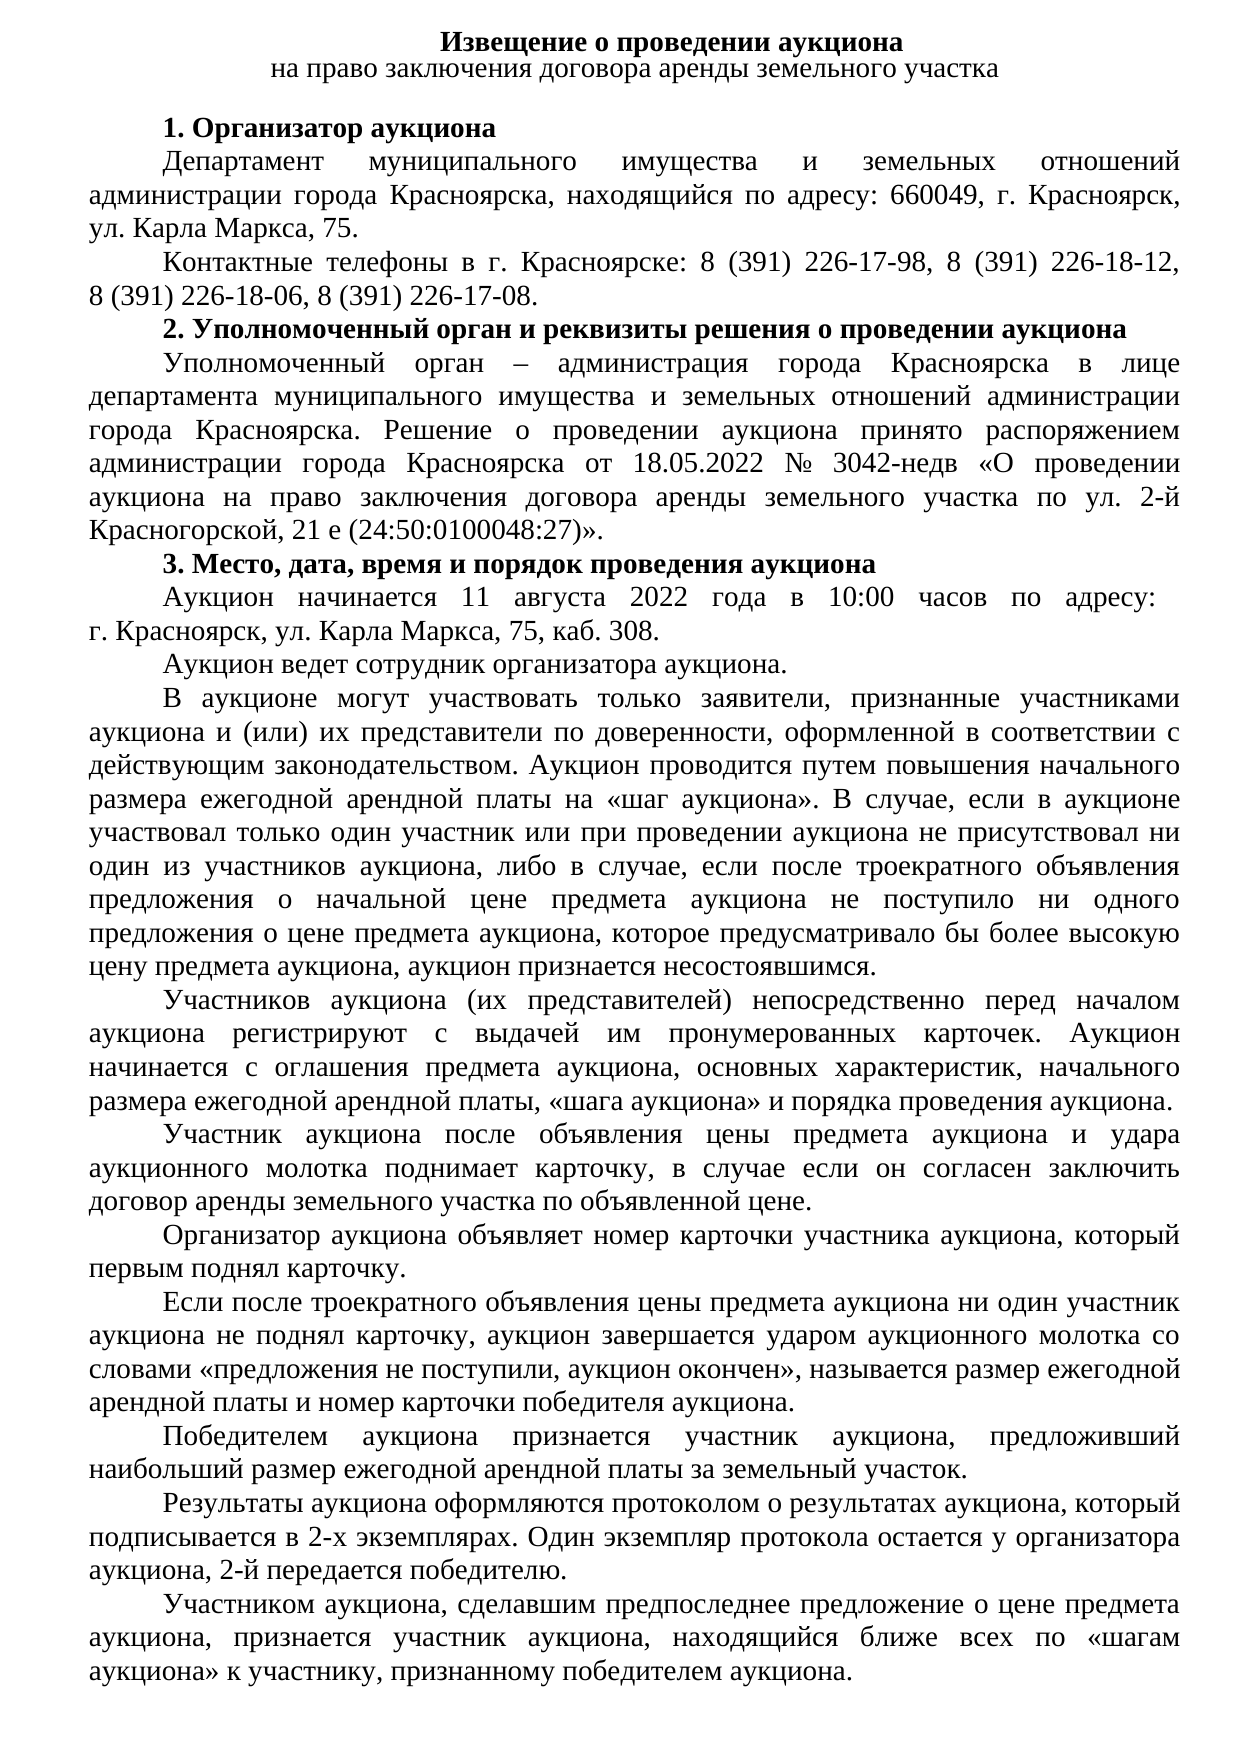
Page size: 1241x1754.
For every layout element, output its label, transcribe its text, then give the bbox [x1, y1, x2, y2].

text Организатор аукциона объявляет номер карточки участника аукциона, который первым поднял карточку. [89, 1217, 1181, 1284]
text Аукцион начинается 11 августа 2022 года в 10:00 часов по адресу: г. Красноярск, ул. Карла Маркса, 75, каб. 308. [89, 579, 1181, 647]
list 1. Организатор аукциона [89, 110, 1181, 143]
text Участников аукциона (их представителей) непосредственно перед началом аукциона регистрируют с выдачей им пронумерованных карточек. Аукцион начинается с оглашения предмета аукциона, основных характеристик, начального размера ежегодной арендной платы, «шага аукциона» и порядка проведения аукциона. [89, 982, 1181, 1116]
text Контактные телефоны в г. Красноярске: 8 (391) 226-17-98, 8 (391) 226-18-12, 8 (391) 226-18-06, 8 (391) 226-17-08. [89, 244, 1181, 311]
text Участником аукциона, сделавшим предпоследнее предложение о цене предмета аукциона, признается участник аукциона, находящийся ближе всех по «шагам аукциона» к участнику, признанному победителем аукциона. [89, 1586, 1181, 1686]
text Результаты аукциона оформляются протоколом о результатах аукциона, который подписывается в 2-х экземплярах. Один экземпляр протокола остается у организатора аукциона, 2-й передается победителю. [89, 1485, 1181, 1586]
text В аукционе могут участвовать только заявители, признанные участниками аукциона и (или) их представители по доверенности, оформленной в соответствии с действующим законодательством. Аукцион проводится путем повышения начального размера ежегодной арендной платы на «шаг аукциона». В случае, если в аукционе участвовал только один участник или при проведении аукциона не присутствовал ни один из участников аукциона, либо в случае, если после троекратного объявления предложения о начальной цене предмета аукциона не поступило ни одного предложения о цене предмета аукциона, которое предусматривало бы более высокую цену предмета аукциона, аукцион признается несостоявшимся. [89, 680, 1181, 982]
text Победителем аукциона признается участник аукциона, предложивший наибольший размер ежегодной арендной платы за земельный участок. [89, 1418, 1181, 1485]
text 3. Место, дата, время и порядок проведения аукциона [89, 546, 1181, 579]
title Уполномоченный орган – администрация города Красноярска в лице департамента муниципального имущества и земельных отношений администрации города Красноярска. Решение о проведении аукциона принято распоряжением администрации города Красноярска от 18.05.2022 № 3042-недв «О проведении аукциона на право заключения договора аренды земельного участка по ул. 2-й Красногорской, 21 е (24:50:0100048:27)». [89, 345, 1181, 546]
text Аукцион ведет сотрудник организатора аукциона. [89, 647, 1181, 680]
text Участник аукциона после объявления цены предмета аукциона и удара аукционного молотка поднимает карточку, в случае если он согласен заключить договор аренды земельного участка по объявленной цене. [89, 1116, 1181, 1217]
text Извещение о проведении аукциона [89, 29, 1181, 56]
text на право заключения договора аренды земельного участка [89, 56, 1181, 83]
text Если после троекратного объявления цены предмета аукциона ни один участник аукциона не поднял карточку, аукцион завершается ударом аукционного молотка со словами «предложения не поступили, аукцион окончен», называется размер ежегодной арендной платы и номер карточки победителя аукциона. [89, 1284, 1181, 1418]
text 2. Уполномоченный орган и реквизиты решения о проведении аукциона [89, 311, 1181, 345]
text Департамент муниципального имущества и земельных отношений администрации города Красноярска, находящийся по адресу: 660049, г. Красноярск, ул. Карла Маркса, 75. [89, 143, 1181, 244]
